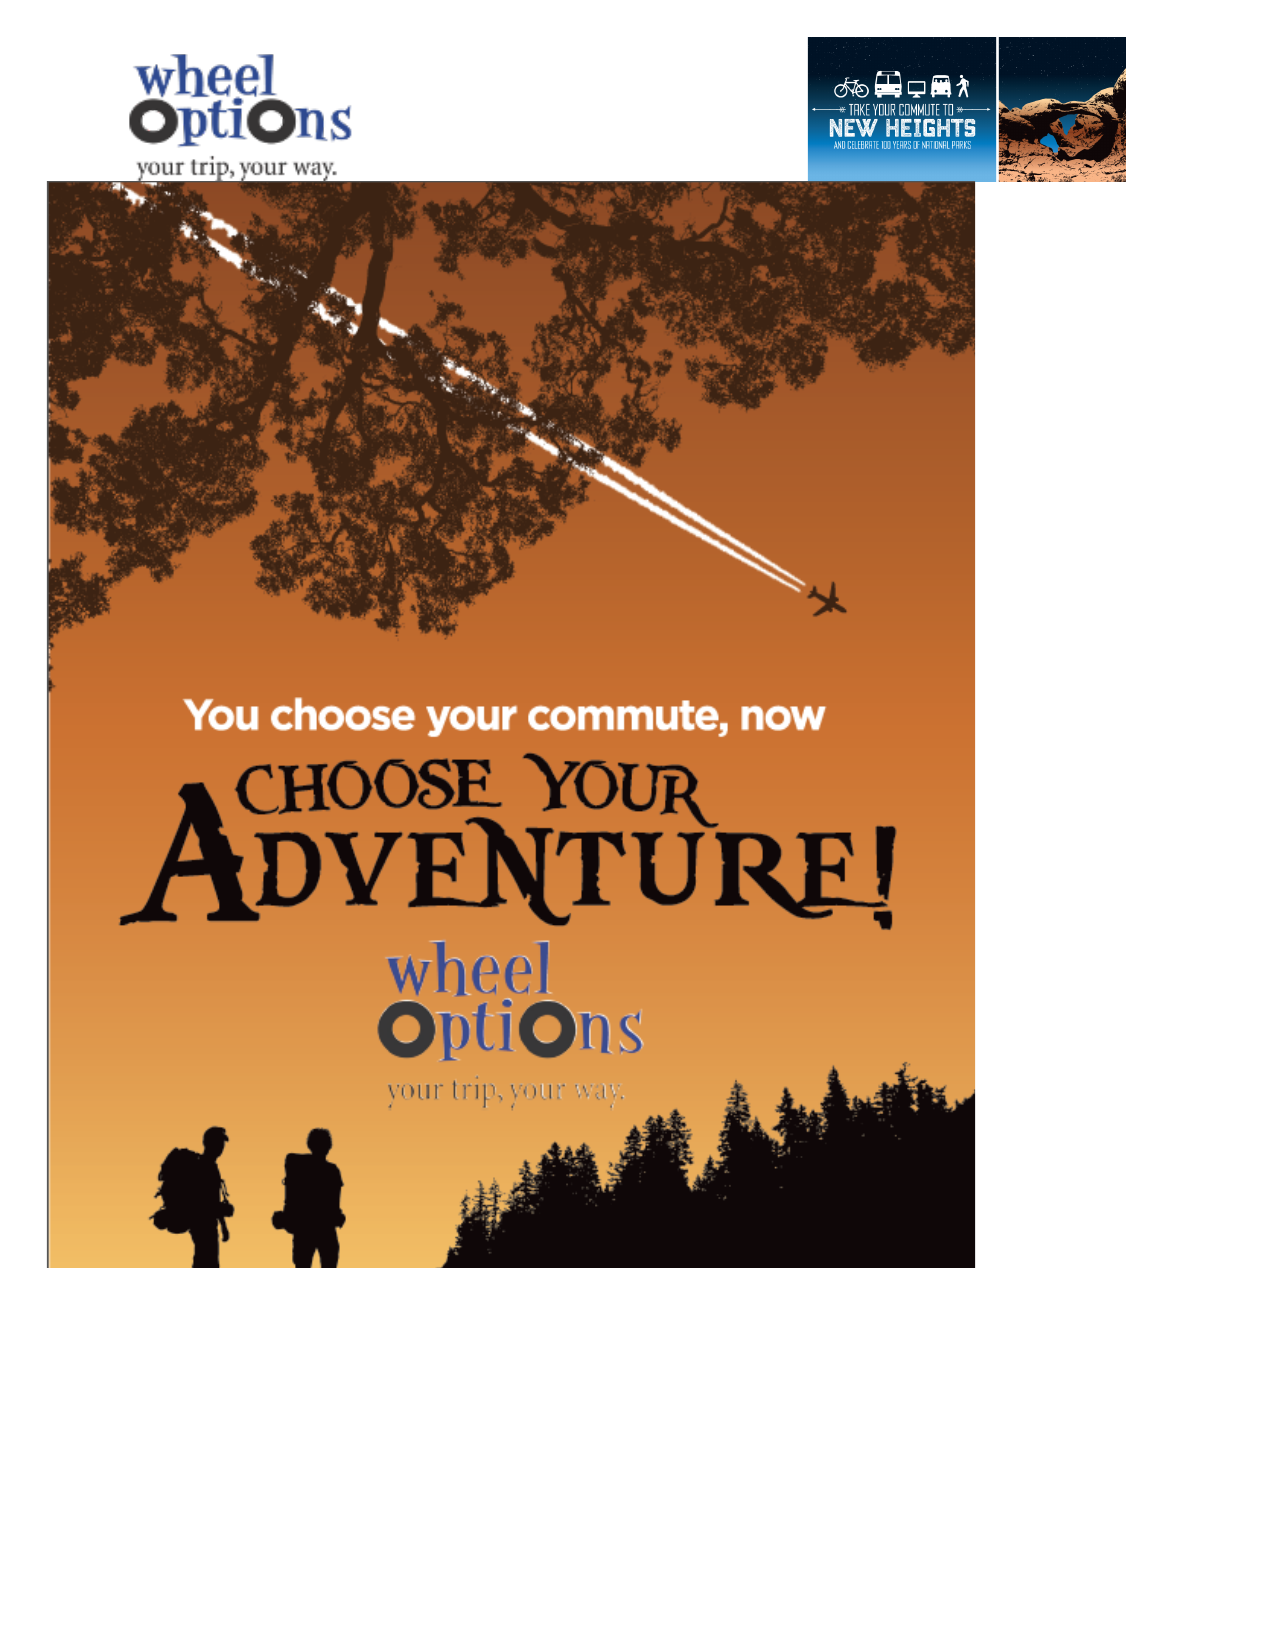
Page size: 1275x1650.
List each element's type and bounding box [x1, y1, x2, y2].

picture [46, 37, 1126, 1268]
